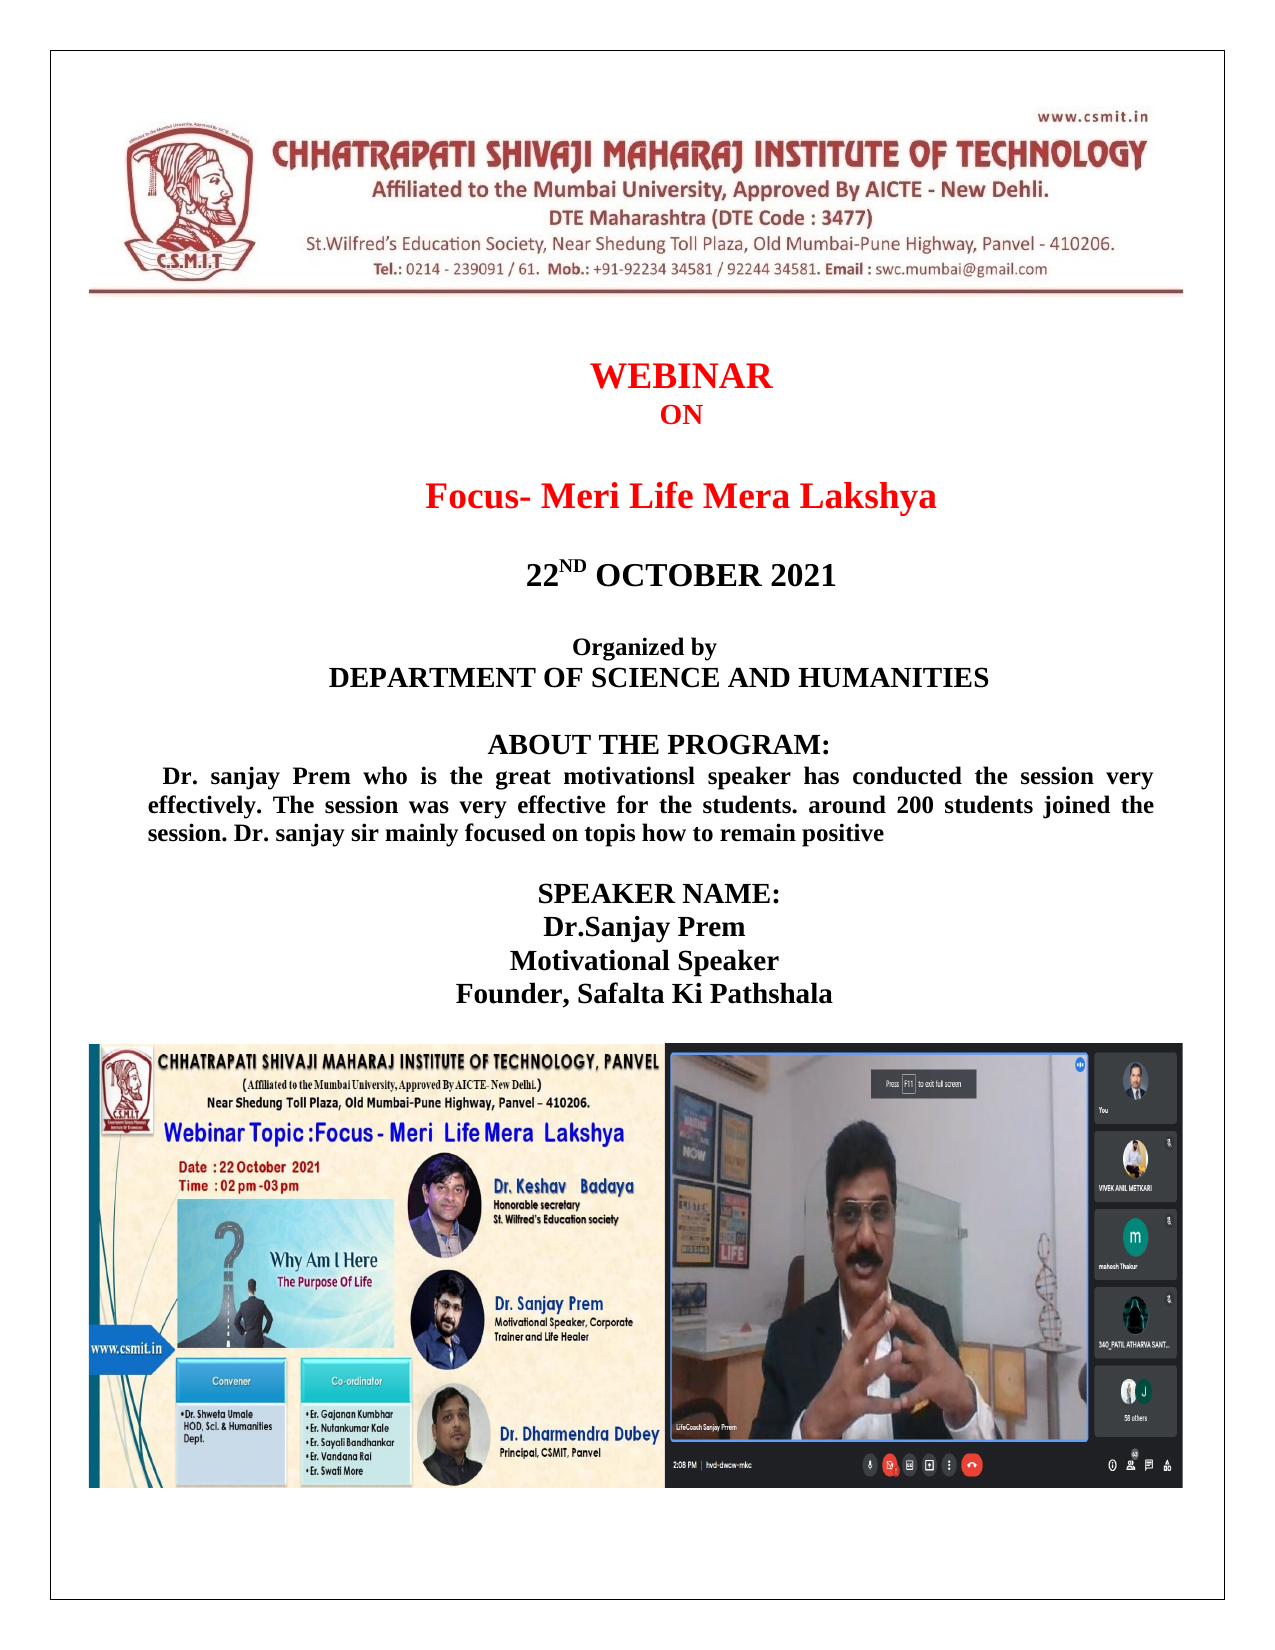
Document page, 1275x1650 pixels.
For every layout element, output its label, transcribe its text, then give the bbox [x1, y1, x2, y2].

text Organized by [118, 632, 1156, 660]
text DEPARTMENT OF SCIENCE AND HUMANITIES [148, 660, 1156, 694]
text ON [162, 397, 1200, 430]
picture [88, 75, 1184, 297]
text SPEAKER NAME: [148, 876, 1156, 909]
text WEBINAR [162, 354, 1200, 397]
text Motivational Speaker [89, 943, 1200, 977]
text 22ND OCTOBER 2021 [162, 555, 1200, 593]
text Focus- Meri Life Mera Lakshya [162, 473, 1200, 517]
picture [88, 1043, 1183, 1488]
text Founder, Safalta Ki Pathshala [89, 977, 1200, 1010]
text Dr.Sanjay Prem [89, 909, 1200, 943]
text Dr. sanjay Prem who is the great motivationsl speaker has conducted the session very effectively. The session was very effective for the students. around 200 students joined the session. Dr. sanjay sir mainly focused on topis how to remain positive [148, 761, 1156, 847]
text ABOUT THE PROGRAM: [148, 727, 1156, 761]
